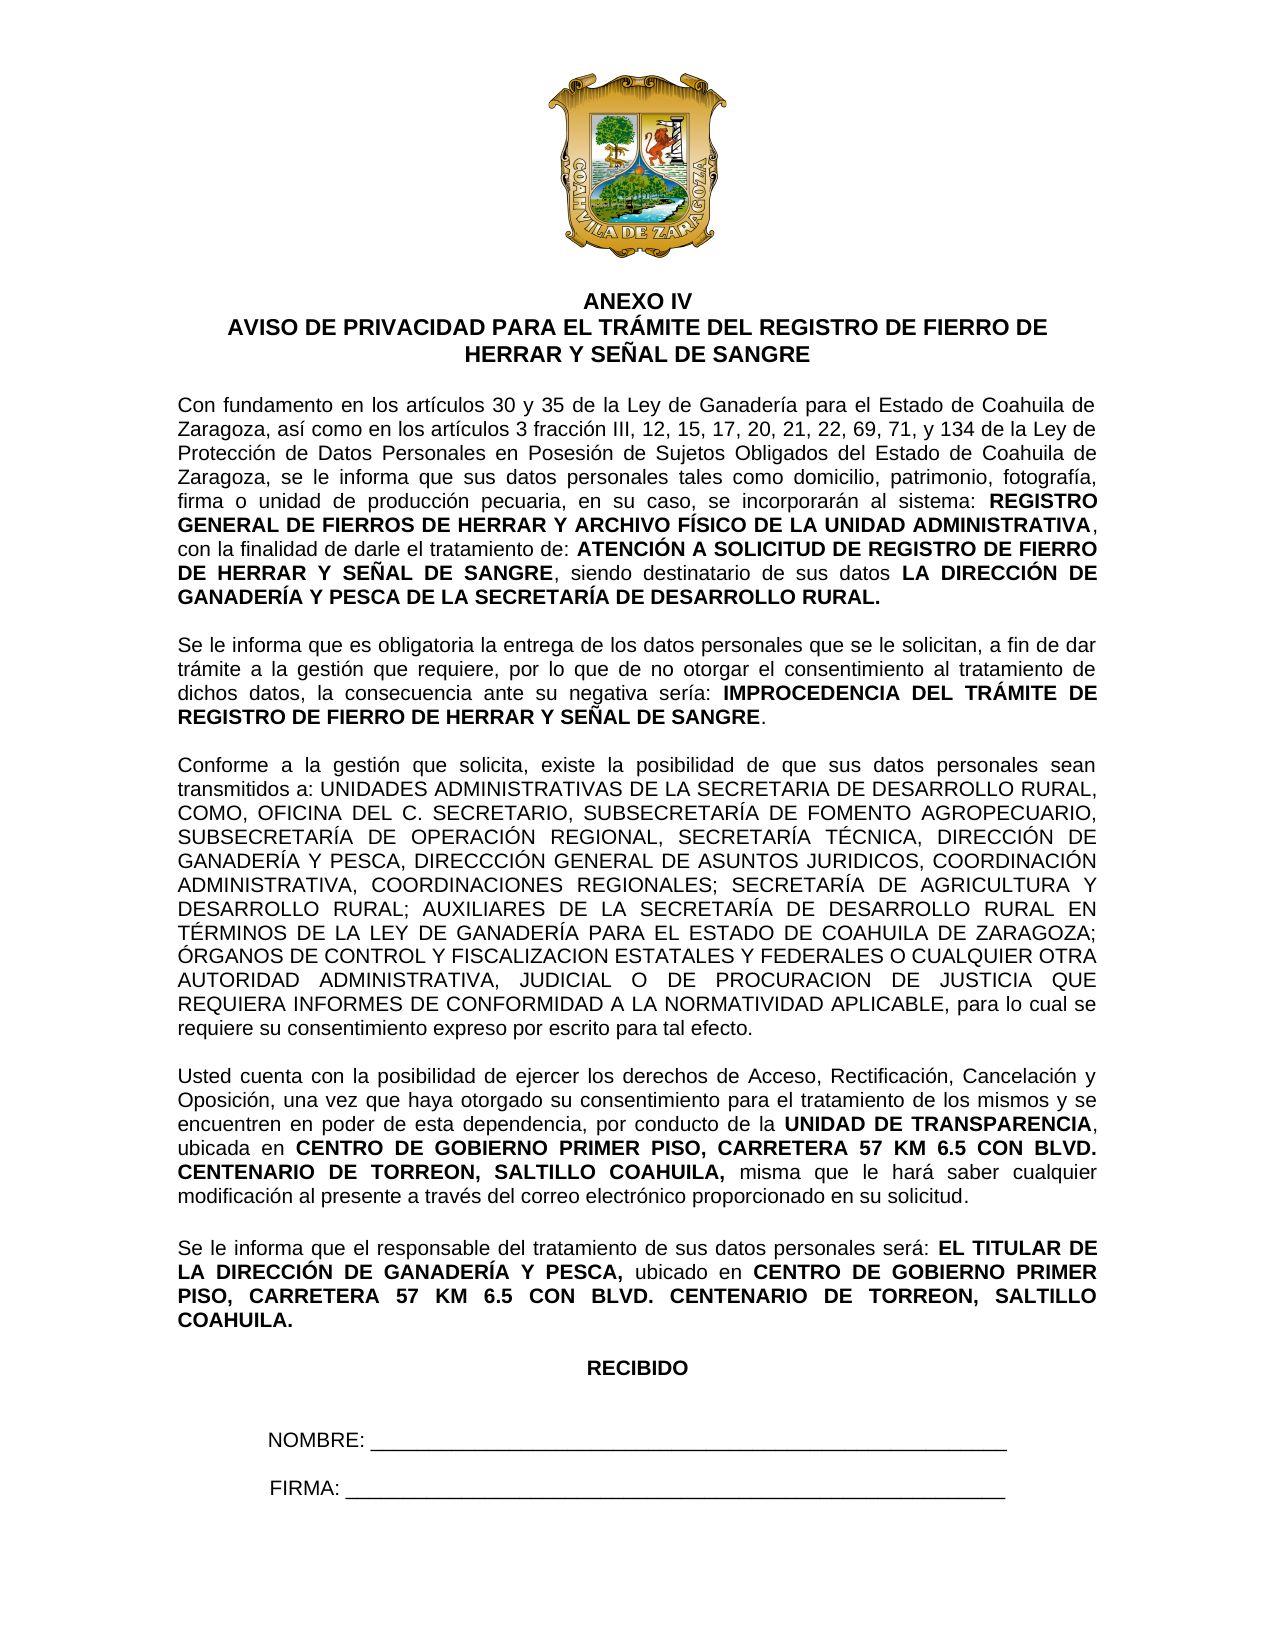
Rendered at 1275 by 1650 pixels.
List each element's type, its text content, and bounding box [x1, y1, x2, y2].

text ANEXO IV [177, 288, 1098, 314]
text AVISO DE PRIVACIDAD PARA EL TRÁMITE DEL REGISTRO DE FIERRO DE HERRAR Y SEÑAL DE SANGRE [177, 314, 1098, 367]
text NOMBRE: _______________________________________________________ [177, 1427, 1098, 1451]
text Con fundamento en los artículos 30 y 35 de la Ley de Ganadería para el Estado de Coahuila de Zaragoza, así como en los artículos 3 fracción III, 12, 15, 17, 20, 21, 22, 69, 71, y 134 de la Ley de Protección de Datos Personales en Posesión de Sujetos Obligados del Estado de Coahuila de Zaragoza, se le informa que sus datos personales tales como domicilio, patrimonio, fotografía, firma o unidad de producción pecuaria, en su caso, se incorporarán al sistema: REGISTRO GENERAL DE FIERROS DE HERRAR Y ARCHIVO FÍSICO DE LA UNIDAD ADMINISTRATIVA, con la finalidad de darle el tratamiento de: ATENCIÓN A SOLICITUD DE REGISTRO DE FIERRO DE HERRAR Y SEÑAL DE SANGRE, siendo destinatario de sus datos LA DIRECCIÓN DE GANADERÍA Y PESCA DE LA SECRETARÍA DE DESARROLLO RURAL. [177, 393, 1098, 609]
picture [548, 73, 727, 258]
text Se le informa que es obligatoria la entrega de los datos personales que se le solicitan, a fin de dar trámite a la gestión que requiere, por lo que de no otorgar el consentimiento al tratamiento de dichos datos, la consecuencia ante su negativa sería: IMPROCEDENCIA DEL TRÁMITE DE REGISTRO DE FIERRO DE HERRAR Y SEÑAL DE SANGRE. [177, 633, 1098, 729]
text Conforme a la gestión que solicita, existe la posibilidad de que sus datos personales sean transmitidos a: UNIDADES ADMINISTRATIVAS DE LA SECRETARIA DE DESARROLLO RURAL, COMO, OFICINA DEL C. SECRETARIO, SUBSECRETARÍA DE FOMENTO AGROPECUARIO, SUBSECRETARÍA DE OPERACIÓN REGIONAL, SECRETARÍA TÉCNICA, DIRECCIÓN DE GANADERÍA Y PESCA, DIRECCCIÓN GENERAL DE ASUNTOS JURIDICOS, COORDINACIÓN ADMINISTRATIVA, COORDINACIONES REGIONALES; SECRETARÍA DE AGRICULTURA Y DESARROLLO RURAL; AUXILIARES DE LA SECRETARÍA DE DESARROLLO RURAL EN TÉRMINOS DE LA LEY DE GANADERÍA PARA EL ESTADO DE COAHUILA DE ZARAGOZA; ÓRGANOS DE CONTROL Y FISCALIZACION ESTATALES Y FEDERALES O CUALQUIER OTRA AUTORIDAD ADMINISTRATIVA, JUDICIAL O DE PROCURACION DE JUSTICIA QUE REQUIERA INFORMES DE CONFORMIDAD A LA NORMATIVIDAD APLICABLE, para lo cual se requiere su consentimiento expreso por escrito para tal efecto. [177, 753, 1098, 1040]
text Usted cuenta con la posibilidad de ejercer los derechos de Acceso, Rectificación, Cancelación y Oposición, una vez que haya otorgado su consentimiento para el tratamiento de los mismos y se encuentren en poder de esta dependencia, por conducto de la UNIDAD DE TRANSPARENCIA, ubicada en CENTRO DE GOBIERNO PRIMER PISO, CARRETERA 57 KM 6.5 CON BLVD. CENTENARIO DE TORREON, SALTILLO COAHUILA, misma que le hará saber cualquier modificación al presente a través del correo electrónico proporcionado en su solicitud. [177, 1064, 1098, 1208]
text RECIBIDO [177, 1356, 1098, 1379]
text FIRMA: _________________________________________________________ [177, 1475, 1098, 1499]
text Se le informa que el responsable del tratamiento de sus datos personales será: EL TITULAR DE LA DIRECCIÓN DE GANADERÍA Y PESCA, ubicado en CENTRO DE GOBIERNO PRIMER PISO, CARRETERA 57 KM 6.5 CON BLVD. CENTENARIO DE TORREON, SALTILLO COAHUILA. [177, 1236, 1098, 1332]
